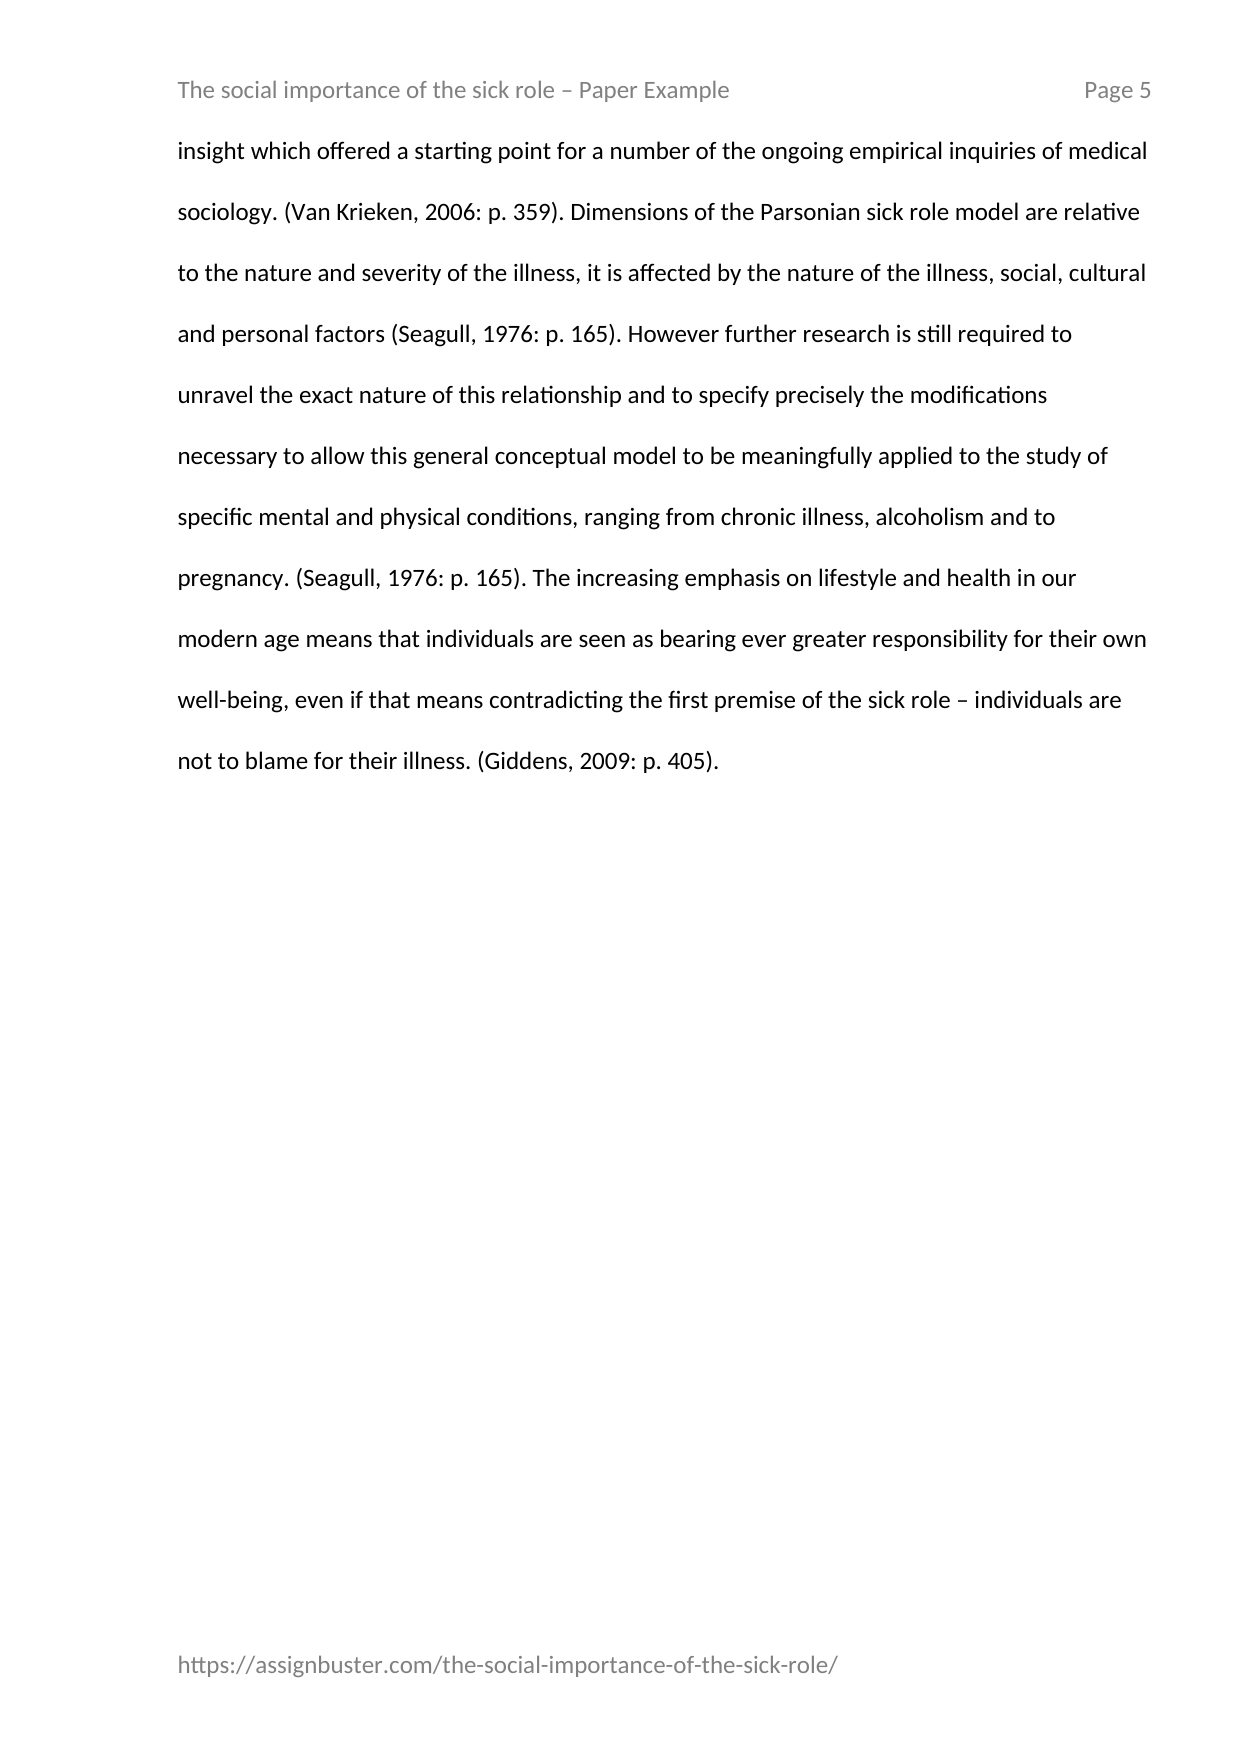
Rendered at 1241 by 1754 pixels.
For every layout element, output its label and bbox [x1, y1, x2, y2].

text [177, 135, 1152, 776]
